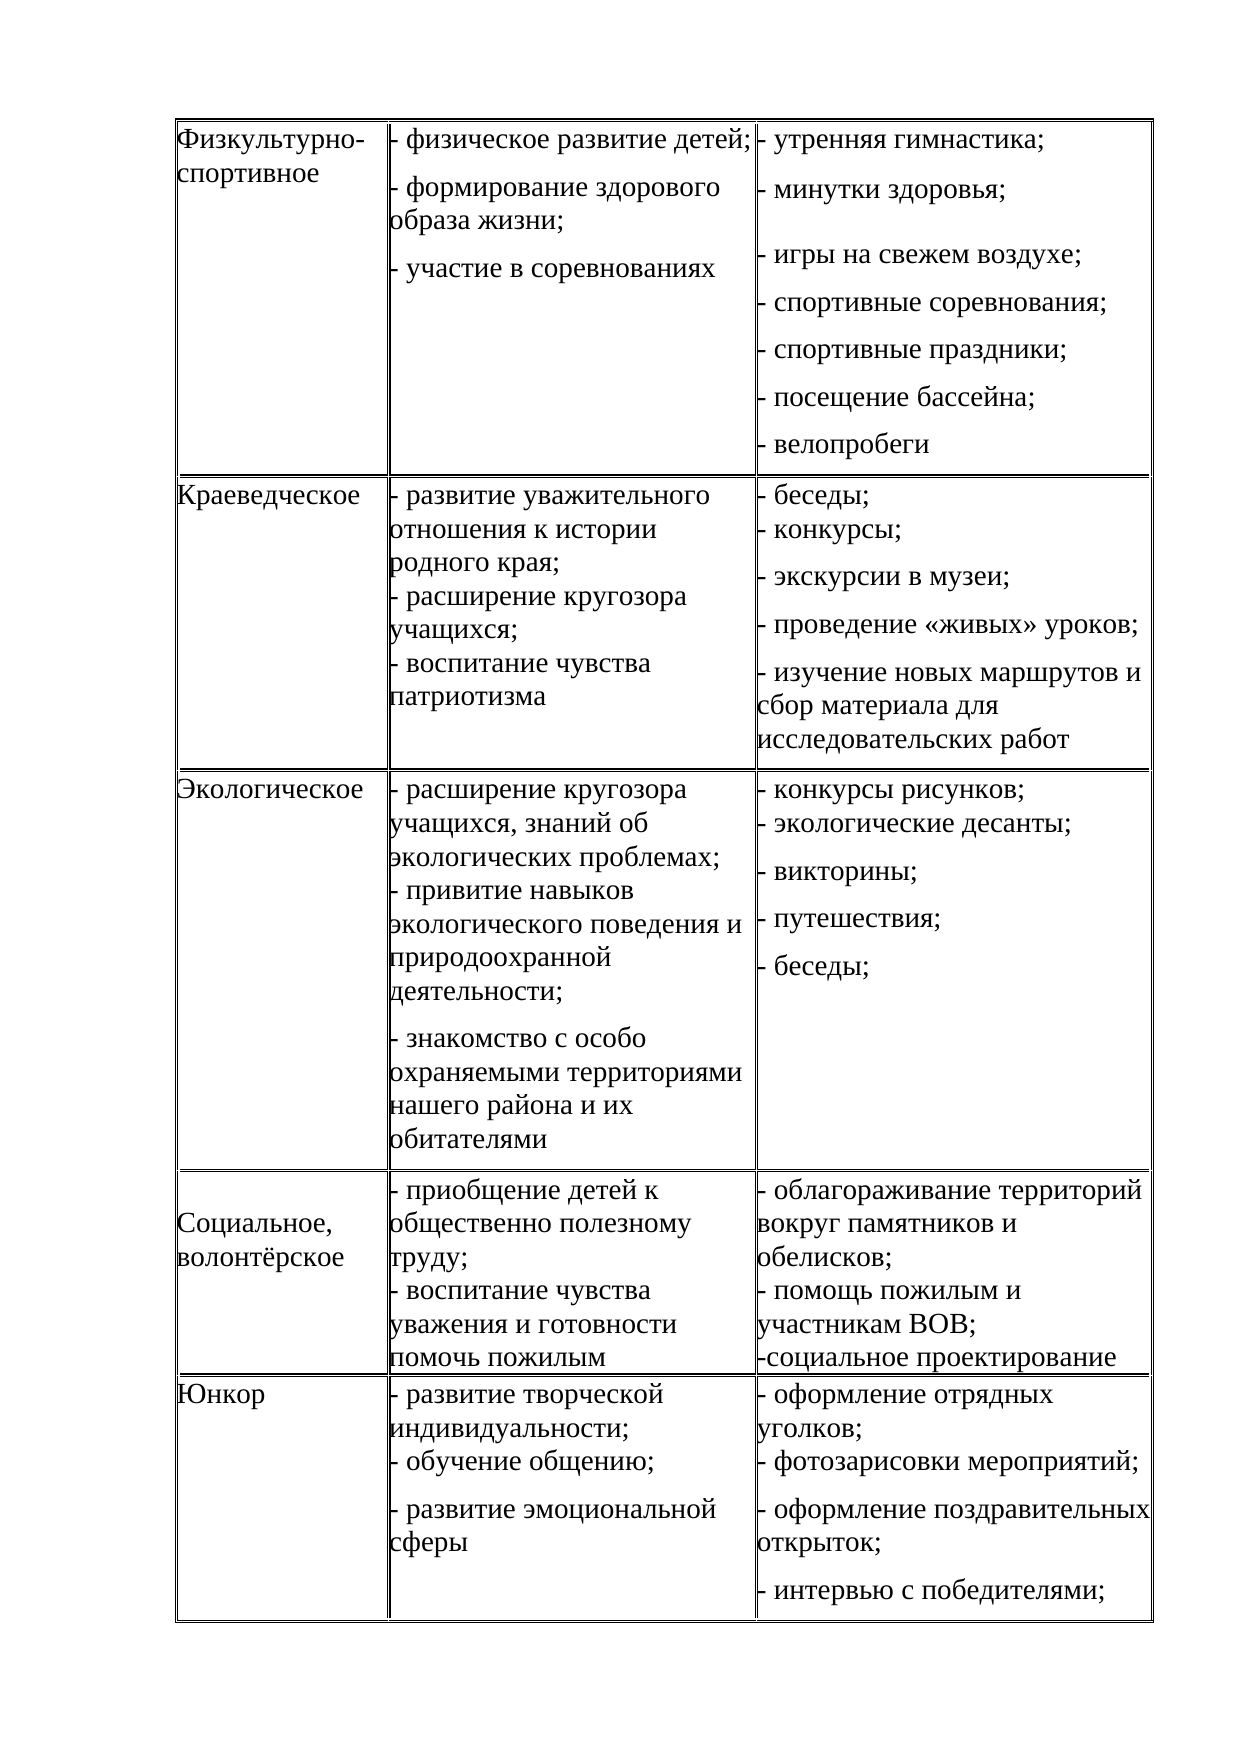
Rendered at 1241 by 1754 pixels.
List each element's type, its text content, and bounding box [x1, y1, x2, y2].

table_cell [389, 1377, 757, 1620]
table_cell - расширение кругозора учащихся, знаний об экологических проблемах; - привитие навыков экологического поведения и природоохранной деятельности; - знакомство с особо охраняемыми территориями нашего района и их обитателями [391, 772, 755, 1169]
table_cell Юнкор [178, 1373, 389, 1620]
table_cell Социальное, волонтёрское [176, 1169, 389, 1373]
table_cell Экологическое [178, 768, 387, 1169]
table_cell - облагораживание территорий вокруг памятников и обелисков; - помощь пожилым и участникам ВОВ; -социальное проектирование [757, 1169, 1152, 1373]
table_cell Краеведческое [178, 474, 387, 768]
table_cell - конкурсы рисунков; - экологические десанты; - викторины; - путешествия; - беседы; [758, 768, 1151, 1169]
table_cell - развитие уважительного отношения к истории родного края; - расширение кругозора учащихся; - воспитание чувства патриотизма [391, 478, 755, 768]
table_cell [757, 1373, 1151, 1620]
table_cell Физкультурно-спортивное [178, 120, 389, 474]
table_cell - физическое развитие детей; - формирование здорового образа жизни; - участие в соревнованиях [389, 122, 757, 474]
table_cell - приобщение детей к общественно полезному труду; - воспитание чувства уважения и готовности помочь пожилым [391, 1172, 755, 1373]
table_cell - беседы; - конкурсы; - экскурсии в музеи; - проведение «живых» уроков; - изучение новых маршрутов и сбор материала для исследовательских работ [758, 474, 1151, 768]
table_cell - утренняя гимнастика; - минутки здоровья; - игры на свежем воздухе; - спортивные соревнования; - спортивные праздники; - посещение бассейна; - велопробеги [757, 122, 1151, 474]
